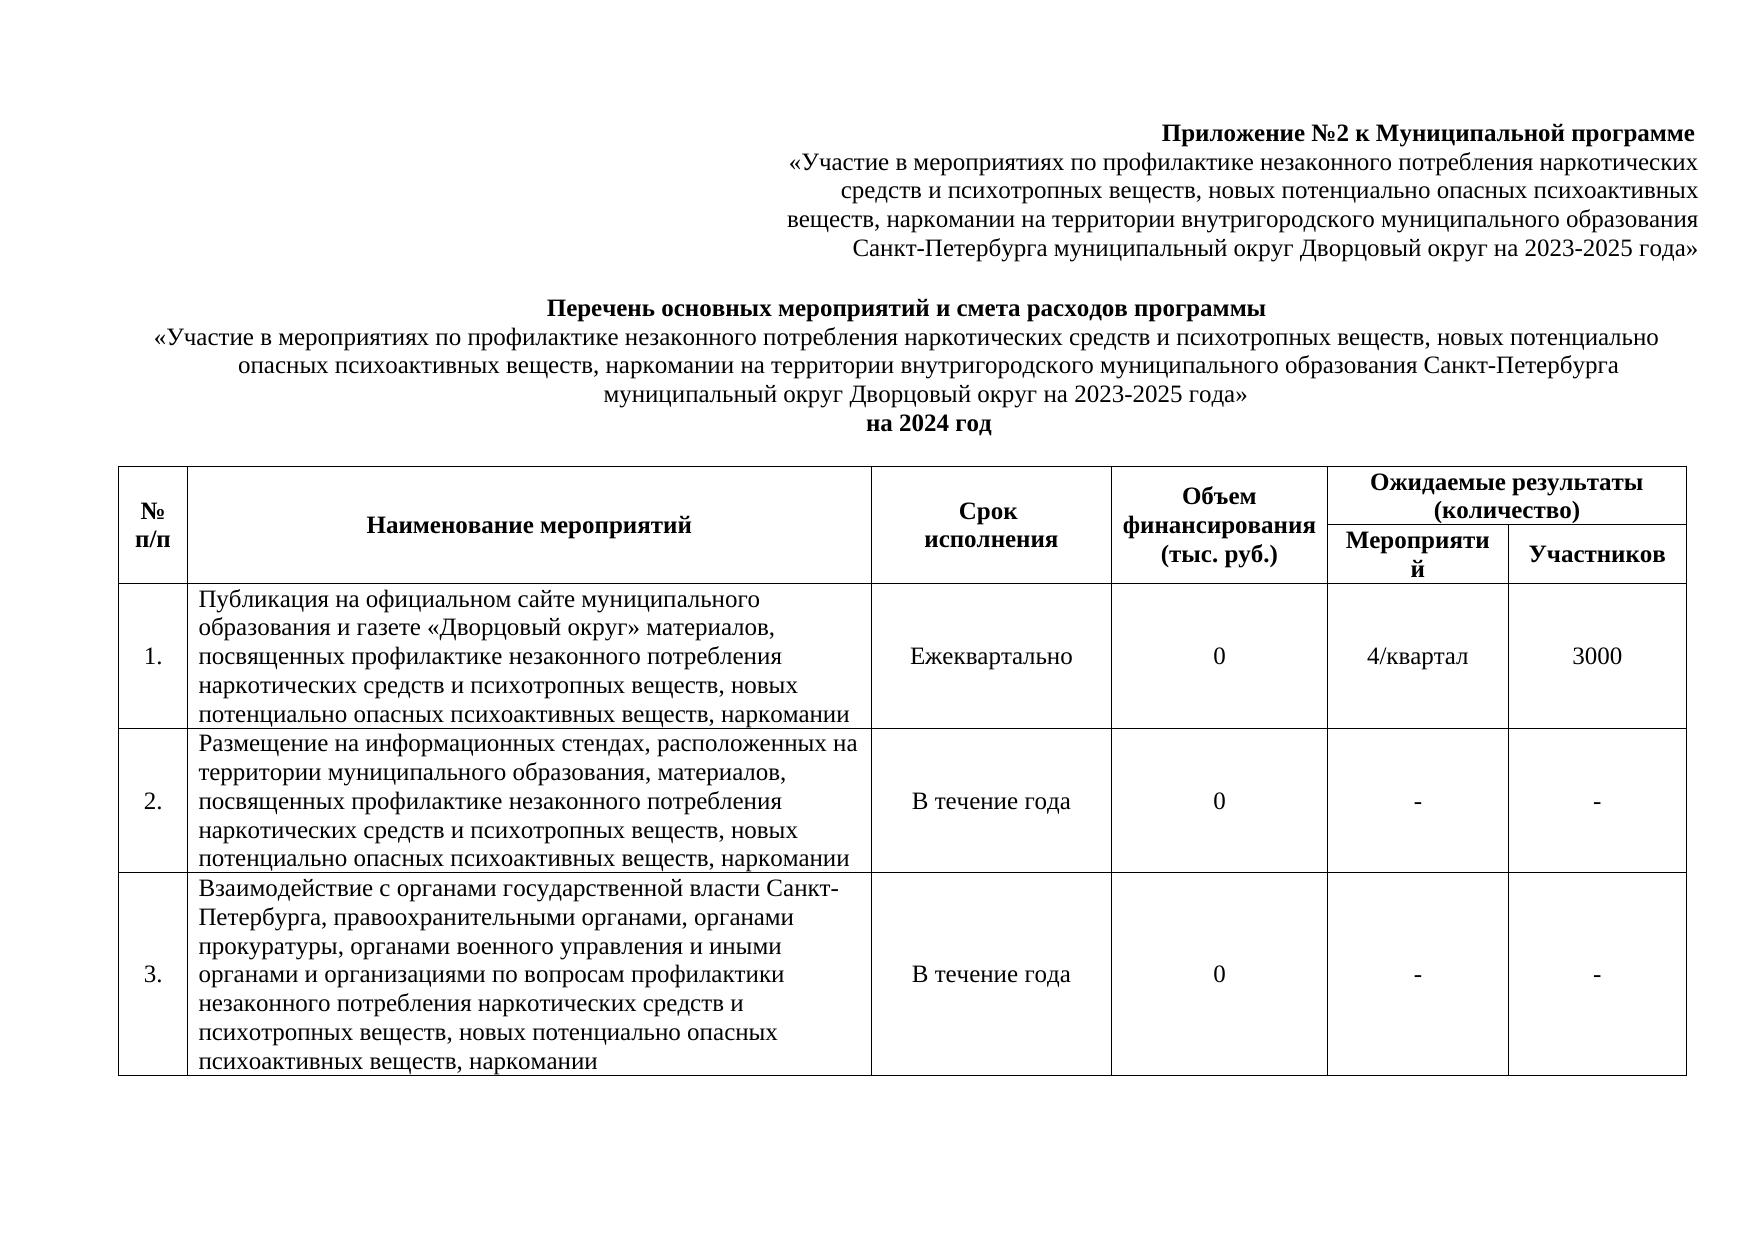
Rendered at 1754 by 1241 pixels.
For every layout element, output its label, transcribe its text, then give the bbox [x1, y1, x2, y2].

table_cell Размещение на информационных стендах, расположенных на территории муниципального образования, материалов, посвященных профилактике незаконного потребления наркотических средств и психотропных веществ, новых потенциально опасных психоактивных веществ, наркомании [188, 729, 871, 872]
table_header № п/п [119, 467, 187, 583]
table_cell 0 [1112, 873, 1327, 1074]
text «Участие в мероприятиях по профилактике незаконного потребления наркотических средств и психотропных веществ, новых потенциально опасных психоактивных веществ, наркомании на территории внутригородского муниципального образования Санкт-Петербурга муниципальный округ Дворцовый округ на 2023-2025 года» на 2024 год [118, 322, 1695, 437]
table_header Срок исполнения [872, 467, 1111, 583]
table_cell 1. [119, 584, 187, 727]
table_cell - [1509, 729, 1686, 872]
table_header Ожидаемые результаты (количество) [1328, 467, 1686, 524]
text Приложение №2 к Муниципальной программе [118, 118, 1695, 147]
table_cell 3. [119, 873, 187, 1074]
table_cell Участников [1509, 525, 1686, 583]
table_cell Публикация на официальном сайте муниципального образования и газете «Дворцовый округ» материалов, посвященных профилактике незаконного потребления наркотических средств и психотропных веществ, новых потенциально опасных психоактивных веществ, наркомании [188, 584, 871, 727]
table_cell Ежеквартально [872, 584, 1111, 727]
table_cell В течение года [872, 729, 1111, 872]
table_header Объем финансирования (тыс. руб.) [1112, 467, 1327, 583]
table_cell - [1328, 873, 1508, 1074]
text Перечень основных мероприятий и смета расходов программы [118, 293, 1695, 322]
table_cell 4/квартал [1328, 584, 1508, 727]
table_cell 3000 [1509, 584, 1686, 727]
table_cell В течение года [872, 873, 1111, 1074]
table_cell 0 [1112, 729, 1327, 872]
table_cell 2. [119, 729, 187, 872]
table_cell Взаимодействие с органами государственной власти Санкт-Петербурга, правоохранительными органами, органами прокуратуры, органами военного управления и иными органами и организациями по вопросам профилактики незаконного потребления наркотических средств и психотропных веществ, новых потенциально опасных психоактивных веществ, наркомании [188, 873, 871, 1074]
table_header Наименование мероприятий [188, 467, 871, 583]
table_cell - [1509, 873, 1686, 1074]
table_cell - [1328, 729, 1508, 872]
table_cell Мероприятий [1328, 525, 1508, 583]
table_cell 0 [1112, 584, 1327, 727]
table_header «Участие в мероприятиях по профилактике незаконного потребления наркотических средств и психотропных веществ, новых потенциально опасных психоактивных веществ, наркомании на территории внутригородского муниципального образования Санкт-Петербурга муниципальный округ Дворцовый округ на 2023-2025 года» [767, 147, 1713, 264]
